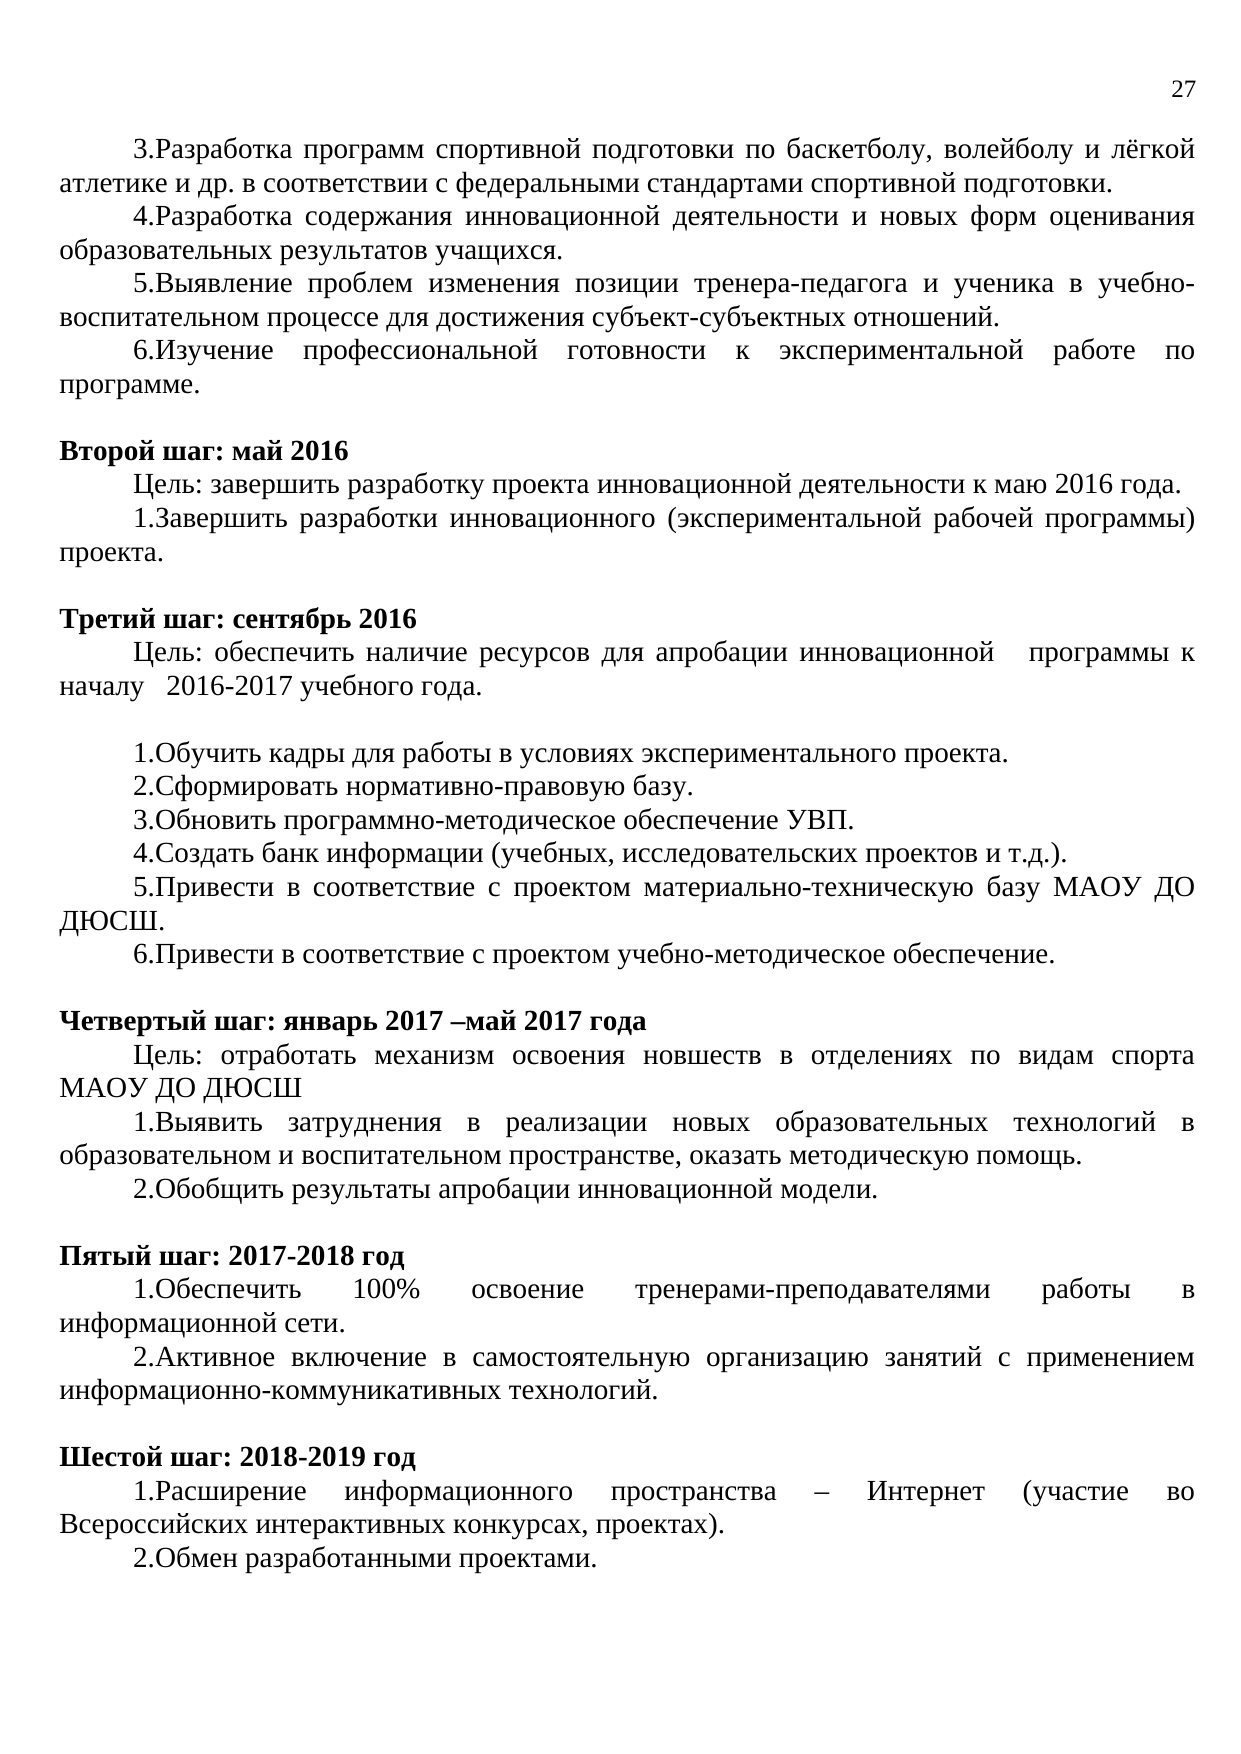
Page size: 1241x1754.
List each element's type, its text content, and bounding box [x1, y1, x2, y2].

text Цель: завершить разработку проекта инновационной деятельности к маю 2016 года. [59, 467, 1196, 500]
text 6.Изучение профессиональной готовности к экспериментальной работе по программе. [59, 332, 1196, 399]
text 3.Обновить программно-методическое обеспечение УВП. [59, 802, 1196, 836]
text 2.Активное включение в самостоятельную организацию занятий с применением информационно-коммуникативных технологий. [59, 1339, 1196, 1406]
text 2.Сформировать нормативно-правовую базу. [59, 768, 1196, 802]
text 1.Расширение информационного пространства – Интернет (участие во Всероссийских интерактивных конкурсах, проектах). [59, 1473, 1196, 1540]
text 4.Создать банк информации (учебных, исследовательских проектов и т.д.). [59, 836, 1196, 869]
text 1.Обучить кадры для работы в условиях экспериментального проекта. [59, 735, 1196, 768]
text Второй шаг: май 2016 [59, 433, 1196, 467]
text 5.Выявление проблем изменения позиции тренера-педагога и ученика в учебно-воспитательном процессе для достижения субъект-субъектных отношений. [59, 265, 1196, 332]
text 6.Привести в соответствие с проектом учебно-методическое обеспечение. [59, 936, 1196, 970]
text 1.Выявить затруднения в реализации новых образовательных технологий в образовательном и воспитательном пространстве, оказать методическую помощь. [59, 1104, 1196, 1171]
text 5.Привести в соответствие с проектом материально-техническую базу МАОУ ДО ДЮСШ. [59, 869, 1196, 936]
text Цель: отработать механизм освоения новшеств в отделениях по видам спорта МАОУ ДО ДЮСШ [59, 1037, 1196, 1104]
text Шестой шаг: 2018-2019 год [59, 1439, 1196, 1473]
text 3.Разработка программ спортивной подготовки по баскетболу, волейболу и лёгкой атлетике и др. в соответствии с федеральными стандартами спортивной подготовки. [59, 131, 1196, 198]
text 1.Завершить разработки инновационного (экспериментальной рабочей программы) проекта. [59, 500, 1196, 567]
text 2.Обмен разработанными проектами. [59, 1540, 1196, 1573]
text 4.Разработка содержания инновационной деятельности и новых форм оценивания образовательных результатов учащихся. [59, 198, 1196, 265]
text Пятый шаг: 2017-2018 год [59, 1238, 1196, 1272]
text Цель: обеспечить наличие ресурсов для апробации инновационной программы к началу 2016-2017 учебного года. [59, 634, 1196, 701]
text 1.Обеспечить 100% освоение тренерами-преподавателями работы в информационной сети. [59, 1272, 1196, 1339]
text Четвертый шаг: январь 2017 –май 2017 года [59, 1003, 1196, 1037]
text Третий шаг: сентябрь 2016 [59, 601, 1196, 634]
text 2.Обобщить результаты апробации инновационной модели. [59, 1171, 1196, 1204]
